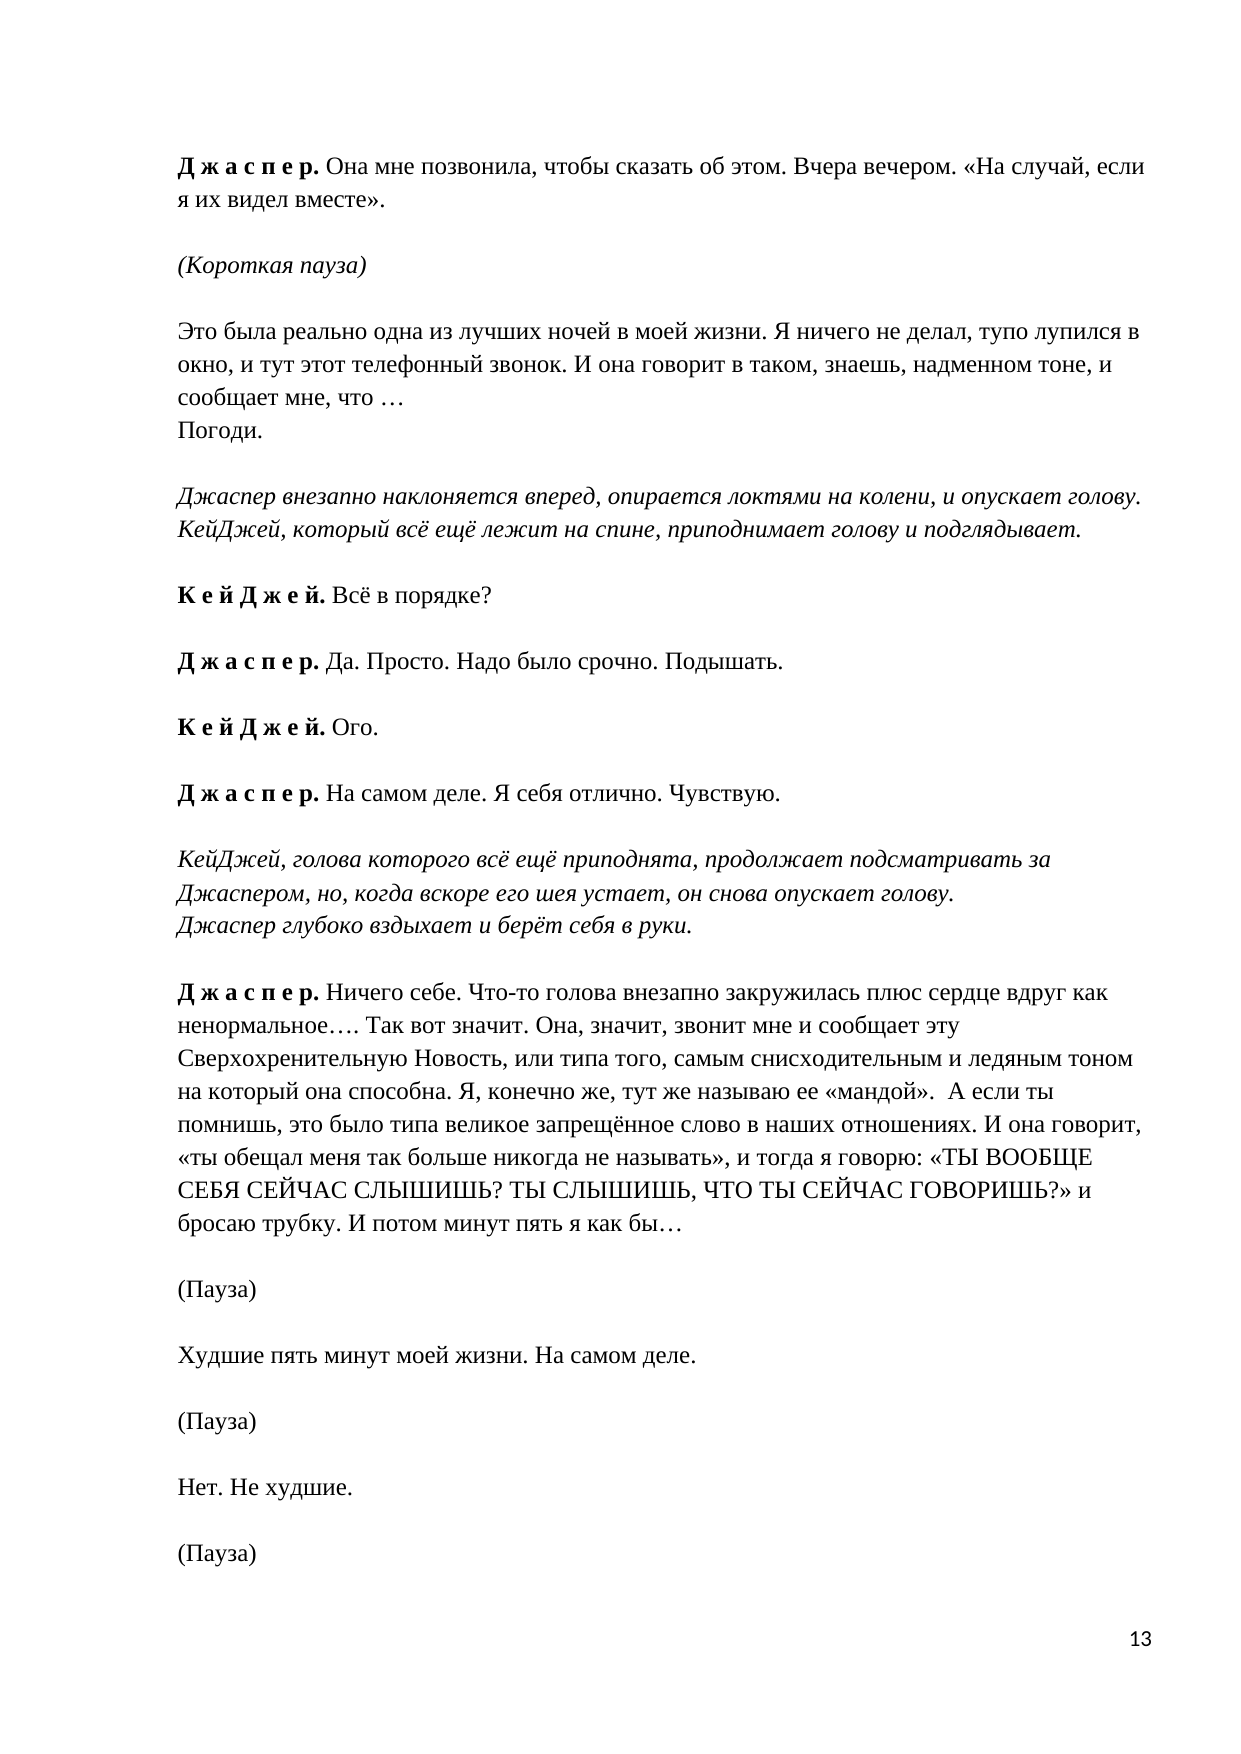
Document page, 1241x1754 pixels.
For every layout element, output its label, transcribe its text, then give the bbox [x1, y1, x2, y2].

text КейДжей, голова которого всё ещё приподнята, продолжает подсматривать за Джаспером, но, когда вскоре его шея устает, он снова опускает голову. [177, 844, 1152, 906]
text Джаспер внезапно наклоняется вперед, опирается локтями на колени, и опускает голову. КейДжей, который всё ещё лежит на спине, приподнимает голову и подглядывает. [177, 481, 1152, 543]
text (Короткая пауза) [177, 250, 1152, 279]
text Д ж а с п е р. На самом деле. Я себя отлично. Чувствую. [177, 778, 1152, 807]
text К е й Д ж е й. Ого. [177, 712, 1152, 741]
text Худшие пять минут моей жизни. На самом деле. [177, 1340, 1152, 1369]
text (Пауза) [177, 1274, 1152, 1303]
text (Пауза) [177, 1406, 1152, 1435]
text Д ж а с п е р. Ничего себе. Что-то голова внезапно закружилась плюс сердце вдруг как ненормальное…. Так вот значит. Она, значит, звонит мне и сообщает эту Сверхохренительную Новость, или типа того, самым снисходительным и ледяным тоном на который она способна. Я, конечно же, тут же называю ее «мандой». А если ты помнишь, это было типа великое запрещённое слово в наших отношениях. И она говорит, «ты обещал меня так больше никогда не называть», и тогда я говорю: «ТЫ ВООБЩЕ СЕБЯ СЕЙЧАС СЛЫШИШЬ? ТЫ СЛЫШИШЬ, ЧТО ТЫ СЕЙЧАС ГОВОРИШЬ?» и бросаю трубку. И потом минут пять я как бы… [177, 977, 1152, 1237]
text К е й Д ж е й. Всё в порядке? [177, 580, 1152, 609]
text Погоди. [177, 415, 1152, 444]
text (Пауза) [177, 1538, 1152, 1567]
text Это была реально одна из лучших ночей в моей жизни. Я ничего не делал, тупо лупился в окно, и тут этот телефонный звонок. И она говорит в таком, знаешь, надменном тоне, и сообщает мне, что … [177, 316, 1152, 411]
text Д ж а с п е р. Да. Просто. Надо было срочно. Подышать. [177, 646, 1152, 675]
text Д ж а с п е р. Она мне позвонила, чтобы сказать об этом. Вчера вечером. «На случай, если я их видел вместе». [177, 151, 1152, 213]
text Нет. Не худшие. [177, 1472, 1152, 1501]
text Джаспер глубоко вздыхает и берёт себя в руки. [177, 911, 1152, 939]
